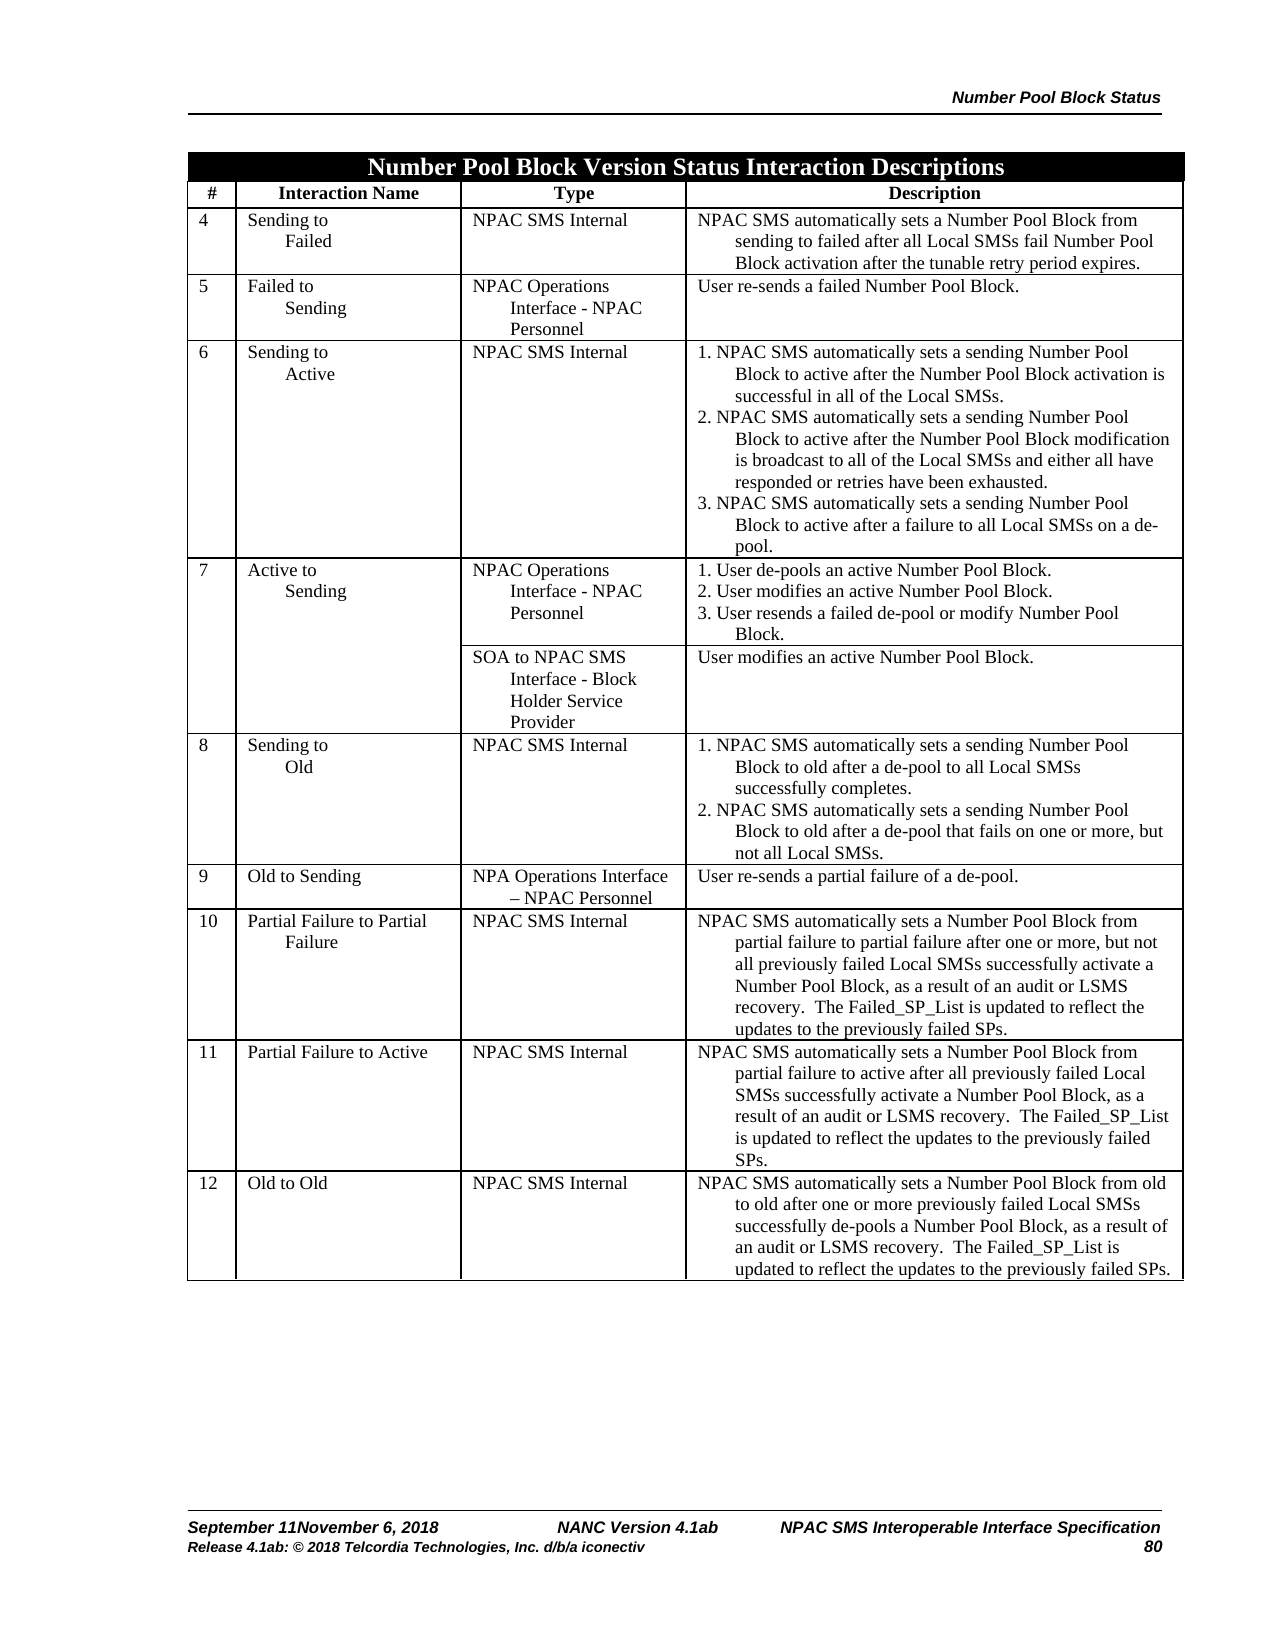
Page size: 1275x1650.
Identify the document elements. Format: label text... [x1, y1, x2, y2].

table_cell SOA to NPAC SMS Interface - Block Holder Service Provider [462, 646, 685, 733]
table_cell 11 [188, 1041, 235, 1170]
table_cell 5 [188, 275, 235, 340]
table_cell NPAC SMS automatically sets a Number Pool Block from partial failure to active after all previously failed Local SMSs successfully activate a Number Pool Block, as a result of an audit or LSMS recovery. The Failed_SP_List is updated to reflect the updates to the previously failed SPs. [687, 1041, 1182, 1170]
table_cell User re-sends a partial failure of a de-pool. [687, 865, 1182, 908]
table_cell NPAC SMS automatically sets a Number Pool Block from old to old after one or more previously failed Local SMSs successfully de-pools a Number Pool Block, as a result of an audit or LSMS recovery. The Failed_SP_List is updated to reflect the updates to the previously failed SPs. [687, 1172, 1182, 1279]
table_header Number Pool Block Version Status Interaction Descriptions [188, 152, 1185, 181]
table_cell Sending to Failed [237, 209, 460, 273]
table_cell User re-sends a failed Number Pool Block. [687, 275, 1182, 340]
table_cell NPAC SMS Internal [462, 1172, 685, 1279]
table_cell Old to Old [237, 1172, 460, 1279]
table_cell NPAC SMS Internal [462, 209, 685, 273]
table_cell Type [462, 182, 685, 207]
table_cell # [188, 182, 235, 207]
table_cell Sending to Active [237, 341, 460, 557]
table_cell 4 [188, 209, 235, 273]
table_cell Partial Failure to Active [237, 1041, 460, 1170]
table_cell NPAC SMS Internal [462, 1041, 685, 1170]
table_cell NPAC SMS automatically sets a sending Number Pool Block to old after a de-pool to all Local SMSs successfully completes. NPAC SMS automatically sets a sending Number Pool Block to old after a de-pool that fails on one or more, but not all Local SMSs. [687, 734, 1182, 863]
table_cell NPA Operations Interface – NPAC Personnel [462, 865, 685, 908]
table_cell Old to Sending [237, 865, 460, 908]
table_cell Active to Sending [237, 559, 460, 645]
table_cell [188, 645, 235, 733]
table_cell NPAC SMS Internal [462, 910, 685, 1039]
table_cell 7 [188, 559, 235, 645]
table_cell Interaction Name [237, 182, 460, 207]
table_cell 6 [188, 341, 235, 557]
table_cell User de-pools an active Number Pool Block. User modifies an active Number Pool Block. User resends a failed de-pool or modify Number Pool Block. [687, 559, 1182, 645]
table_cell 9 [188, 865, 235, 908]
table_cell Failed to Sending [237, 275, 460, 340]
table_cell 12 [188, 1172, 235, 1279]
table_cell 8 [188, 734, 235, 863]
table_cell NPAC Operations Interface - NPAC Personnel [462, 559, 685, 645]
table_cell NPAC Operations Interface - NPAC Personnel [462, 275, 685, 340]
table_cell NPAC SMS automatically sets a sending Number Pool Block to active after the Number Pool Block activation is successful in all of the Local SMSs. NPAC SMS automatically sets a sending Number Pool Block to active after the Number Pool Block modification is broadcast to all of the Local SMSs and either all have responded or retries have been exhausted. NPAC SMS automatically sets a sending Number Pool Block to active after a failure to all Local SMSs on a de-pool. [687, 341, 1182, 557]
table_cell User modifies an active Number Pool Block. [687, 646, 1182, 733]
table_cell Description [687, 182, 1182, 207]
table_cell Sending to Old [237, 734, 460, 863]
table_cell 10 [188, 910, 235, 1039]
table_cell NPAC SMS automatically sets a Number Pool Block from partial failure to partial failure after one or more, but not all previously failed Local SMSs successfully activate a Number Pool Block, as a result of an audit or LSMS recovery. The Failed_SP_List is updated to reflect the updates to the previously failed SPs. [687, 910, 1182, 1039]
table_cell NPAC SMS Internal [462, 341, 685, 557]
table_cell NPAC SMS automatically sets a Number Pool Block from sending to failed after all Local SMSs fail Number Pool Block activation after the tunable retry period expires. [687, 209, 1182, 273]
table_cell NPAC SMS Internal [462, 734, 685, 863]
table_cell [237, 645, 460, 733]
table_cell Partial Failure to Partial Failure [237, 910, 460, 1039]
